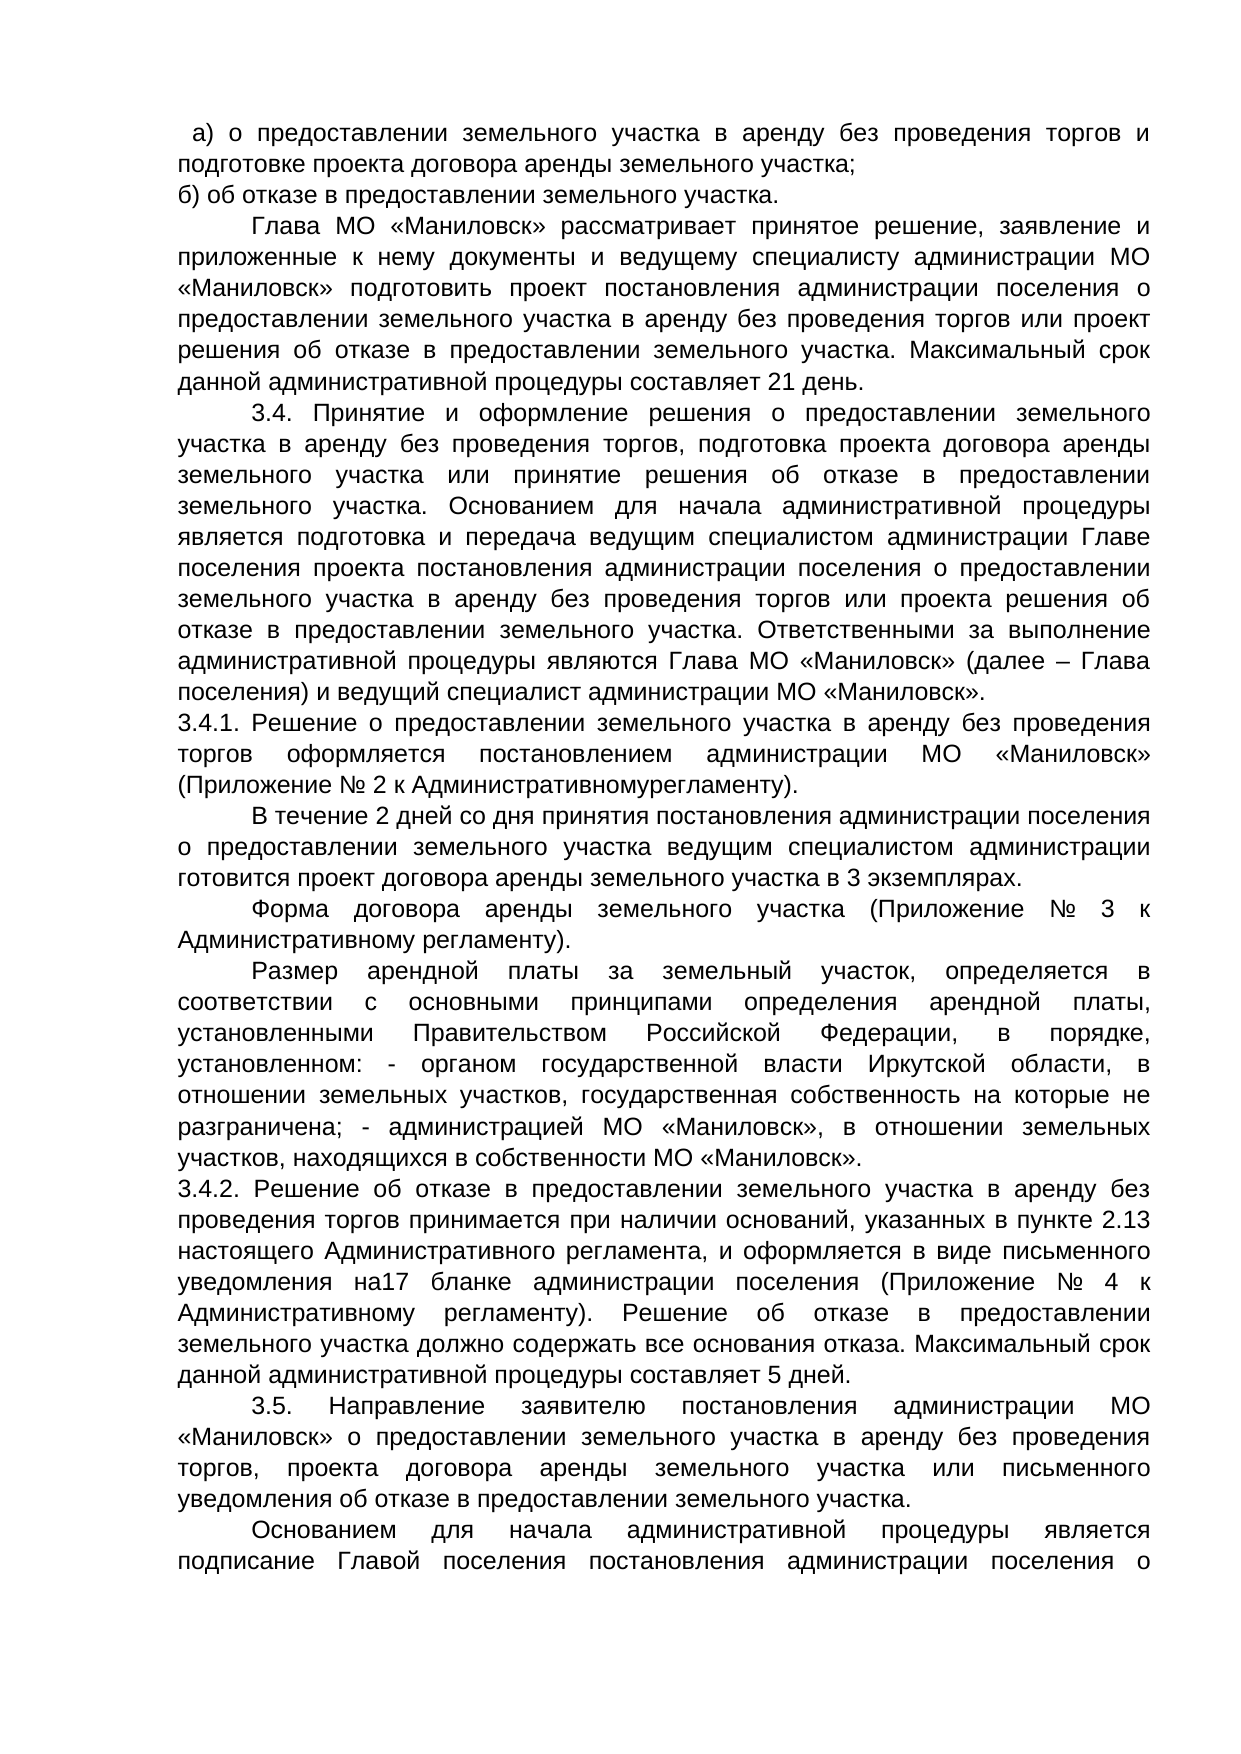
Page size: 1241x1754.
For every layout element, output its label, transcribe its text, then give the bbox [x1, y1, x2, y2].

text Размер арендной платы за земельный участок, определяется в соответствии с основными принципами определения арендной платы, установленными Правительством Российской Федерации, в порядке, установленном: - органом государственной власти Иркутской области, в отношении земельных участков, государственная собственность на которые не разграничена; - администрацией МО «Маниловск», в отношении земельных участков, находящихся в собственности МО «Маниловск». [177, 956, 1152, 1171]
text 3.5. Направление заявителю постановления администрации МО «Маниловск» о предоставлении земельного участка в аренду без проведения торгов, проекта договора аренды земельного участка или письменного уведомления об отказе в предоставлении земельного участка. [177, 1391, 1152, 1513]
text Форма договора аренды земельного участка (Приложение № 3 к Административному регламенту). [177, 894, 1152, 954]
text В течение 2 дней со дня принятия постановления администрации поселения о предоставлении земельного участка ведущим специалистом администрации готовится проект договора аренды земельного участка в 3 экземплярах. [177, 801, 1152, 892]
text 3.4. Принятие и оформление решения о предоставлении земельного участка в аренду без проведения торгов, подготовка проекта договора аренды земельного участка или принятие решения об отказе в предоставлении земельного участка. Основанием для начала административной процедуры является подготовка и передача ведущим специалистом администрации Главе поселения проекта постановления администрации поселения о предоставлении земельного участка в аренду без проведения торгов или проекта решения об отказе в предоставлении земельного участка. Ответственными за выполнение административной процедуры являются Глава МО «Маниловск» (далее – Глава поселения) и ведущий специалист администрации МО «Маниловск». [177, 397, 1152, 706]
text 3.4.1. Решение о предоставлении земельного участка в аренду без проведения торгов оформляется постановлением администрации МО «Маниловск» (Приложение № 2 к Административномурегламенту). [177, 708, 1152, 799]
text 3.4.2. Решение об отказе в предоставлении земельного участка в аренду без проведения торгов принимается при наличии оснований, указанных в пункте 2.13 настоящего Административного регламента, и оформляется в виде письменного уведомления на17 бланке администрации поселения (Приложение № 4 к Административному регламенту). Решение об отказе в предоставлении земельного участка должно содержать все основания отказа. Максимальный срок данной административной процедуры составляет 5 дней. [177, 1173, 1152, 1388]
text б) об отказе в предоставлении земельного участка. [177, 180, 1152, 209]
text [177, 1515, 1152, 1575]
text Глава МО «Маниловск» рассматривает принятое решение, заявление и приложенные к нему документы и ведущему специалисту администрации МО «Маниловск» подготовить проект постановления администрации поселения о предоставлении земельного участка в аренду без проведения торгов или проект решения об отказе в предоставлении земельного участка. Максимальный срок данной административной процедуры составляет 21 день. [177, 211, 1152, 395]
text а) о предоставлении земельного участка в аренду без проведения торгов и подготовке проекта договора аренды земельного участка; [177, 118, 1152, 178]
